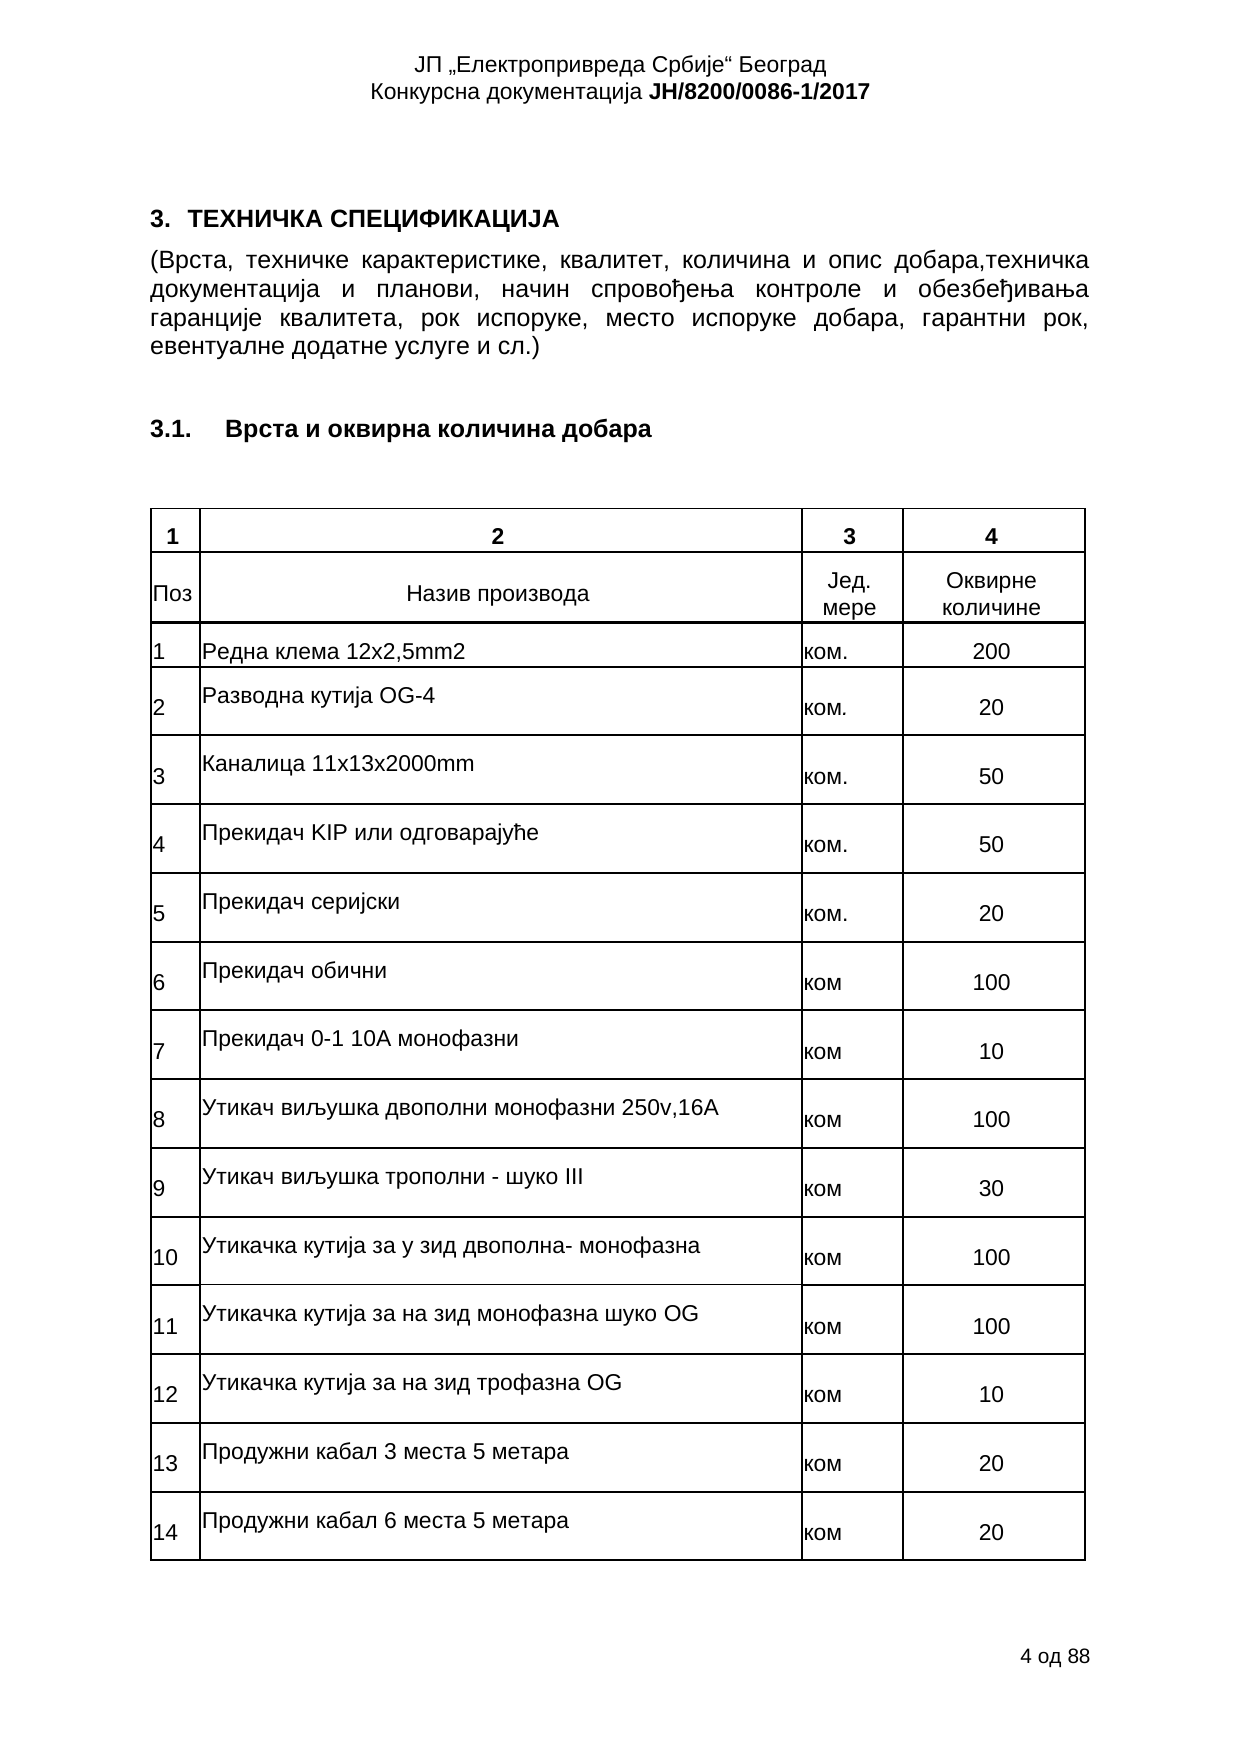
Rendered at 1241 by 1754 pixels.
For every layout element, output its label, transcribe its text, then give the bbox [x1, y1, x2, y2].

table_cell ком [803, 1493, 902, 1559]
table_cell 20 [904, 1424, 1084, 1491]
table_cell 10 [904, 1355, 1084, 1422]
table_cell Утикачка кутија за на зид трофазна OG [201, 1355, 801, 1422]
table_cell ком [803, 1286, 902, 1353]
table_cell 10 [904, 1011, 1084, 1078]
table_cell ком. [803, 805, 902, 872]
table_header 1 [152, 509, 199, 551]
table_cell 100 [904, 1218, 1084, 1284]
table_cell ком [803, 1355, 902, 1422]
subtitle Врста и оквирна количина добара [150, 414, 1090, 442]
table_cell ком. [803, 736, 902, 803]
table_cell ком [803, 1424, 902, 1491]
table_cell Утикачка кутија за на зид монофазна шуко OG [201, 1285, 801, 1353]
table_cell 8 [152, 1080, 199, 1147]
table_cell ком [803, 1011, 902, 1078]
table_cell Поз [152, 553, 199, 621]
table_cell Прекидач KIP или одговарајуће [201, 805, 801, 872]
table_header 2 [201, 509, 801, 551]
table_cell Разводна кутија OG-4 [201, 668, 801, 734]
table_cell 100 [904, 1286, 1084, 1353]
subtitle ТЕХНИЧКА СПЕЦИФИКАЦИЈА [150, 204, 1090, 232]
table_cell 20 [904, 668, 1084, 734]
table_cell 13 [152, 1424, 199, 1491]
table_cell 100 [904, 1080, 1084, 1147]
table_cell ком [803, 1218, 902, 1284]
table_cell ком [803, 1149, 902, 1216]
table_cell 2 [152, 668, 199, 734]
table_cell Назив производа [201, 553, 801, 621]
table_cell Утикачка кутија за у зид двополна- монофазна [201, 1218, 801, 1284]
table_cell 30 [904, 1149, 1084, 1216]
table_cell 5 [152, 874, 199, 941]
table_cell 6 [152, 943, 199, 1009]
table_cell 20 [904, 874, 1084, 941]
text (Врста, техничке карактеристике, квалитет, количина и опис добара,техничка документација и планови, начин спровођења контроле и обезбеђивања гаранције квалитета, рок испоруке, место испоруке добара, гарантни рок, евентуалне додатне услуге и сл.) [150, 245, 1090, 360]
table_cell Прекидач 0-1 10А монофазни [201, 1011, 801, 1078]
table_cell Утикач виљушка двополни монофазни 250v,16А [201, 1080, 801, 1147]
table_cell ком. [803, 668, 902, 734]
table_cell ком [803, 1080, 902, 1147]
table_cell 100 [904, 943, 1084, 1009]
table_cell Утикач виљушка трополни - шуко III [201, 1149, 801, 1216]
table_cell 4 [152, 805, 199, 872]
table_cell 1 [152, 624, 199, 666]
table_cell 9 [152, 1149, 199, 1216]
table_cell 3 [152, 736, 199, 803]
table_cell Продужни кабал 6 места 5 метара [201, 1493, 801, 1559]
table_cell ком [803, 943, 902, 1009]
table_cell 200 [904, 624, 1084, 666]
table_cell 7 [152, 1011, 199, 1078]
table_cell Оквирне количине [904, 553, 1084, 621]
table_cell Продужни кабал 3 места 5 метара [201, 1424, 801, 1491]
table_cell ком. [803, 874, 902, 941]
table_header 4 [904, 509, 1084, 551]
table_cell Прекидач серијски [201, 874, 801, 941]
table_cell 20 [904, 1493, 1084, 1559]
table_header 3 [803, 509, 902, 551]
table_cell Јед. мере [803, 553, 902, 621]
table_cell 14 [152, 1493, 199, 1559]
table_cell Редна клема 12x2,5mm2 [201, 624, 801, 666]
table_cell Каналица 11x13x2000mm [201, 736, 801, 803]
table_cell 50 [904, 805, 1084, 872]
table_cell 11 [152, 1286, 199, 1353]
table_cell 12 [152, 1355, 199, 1422]
table_cell ком. [803, 624, 902, 666]
table_cell 10 [152, 1218, 199, 1284]
table_cell 50 [904, 736, 1084, 803]
table_cell Прекидач обични [201, 943, 801, 1009]
